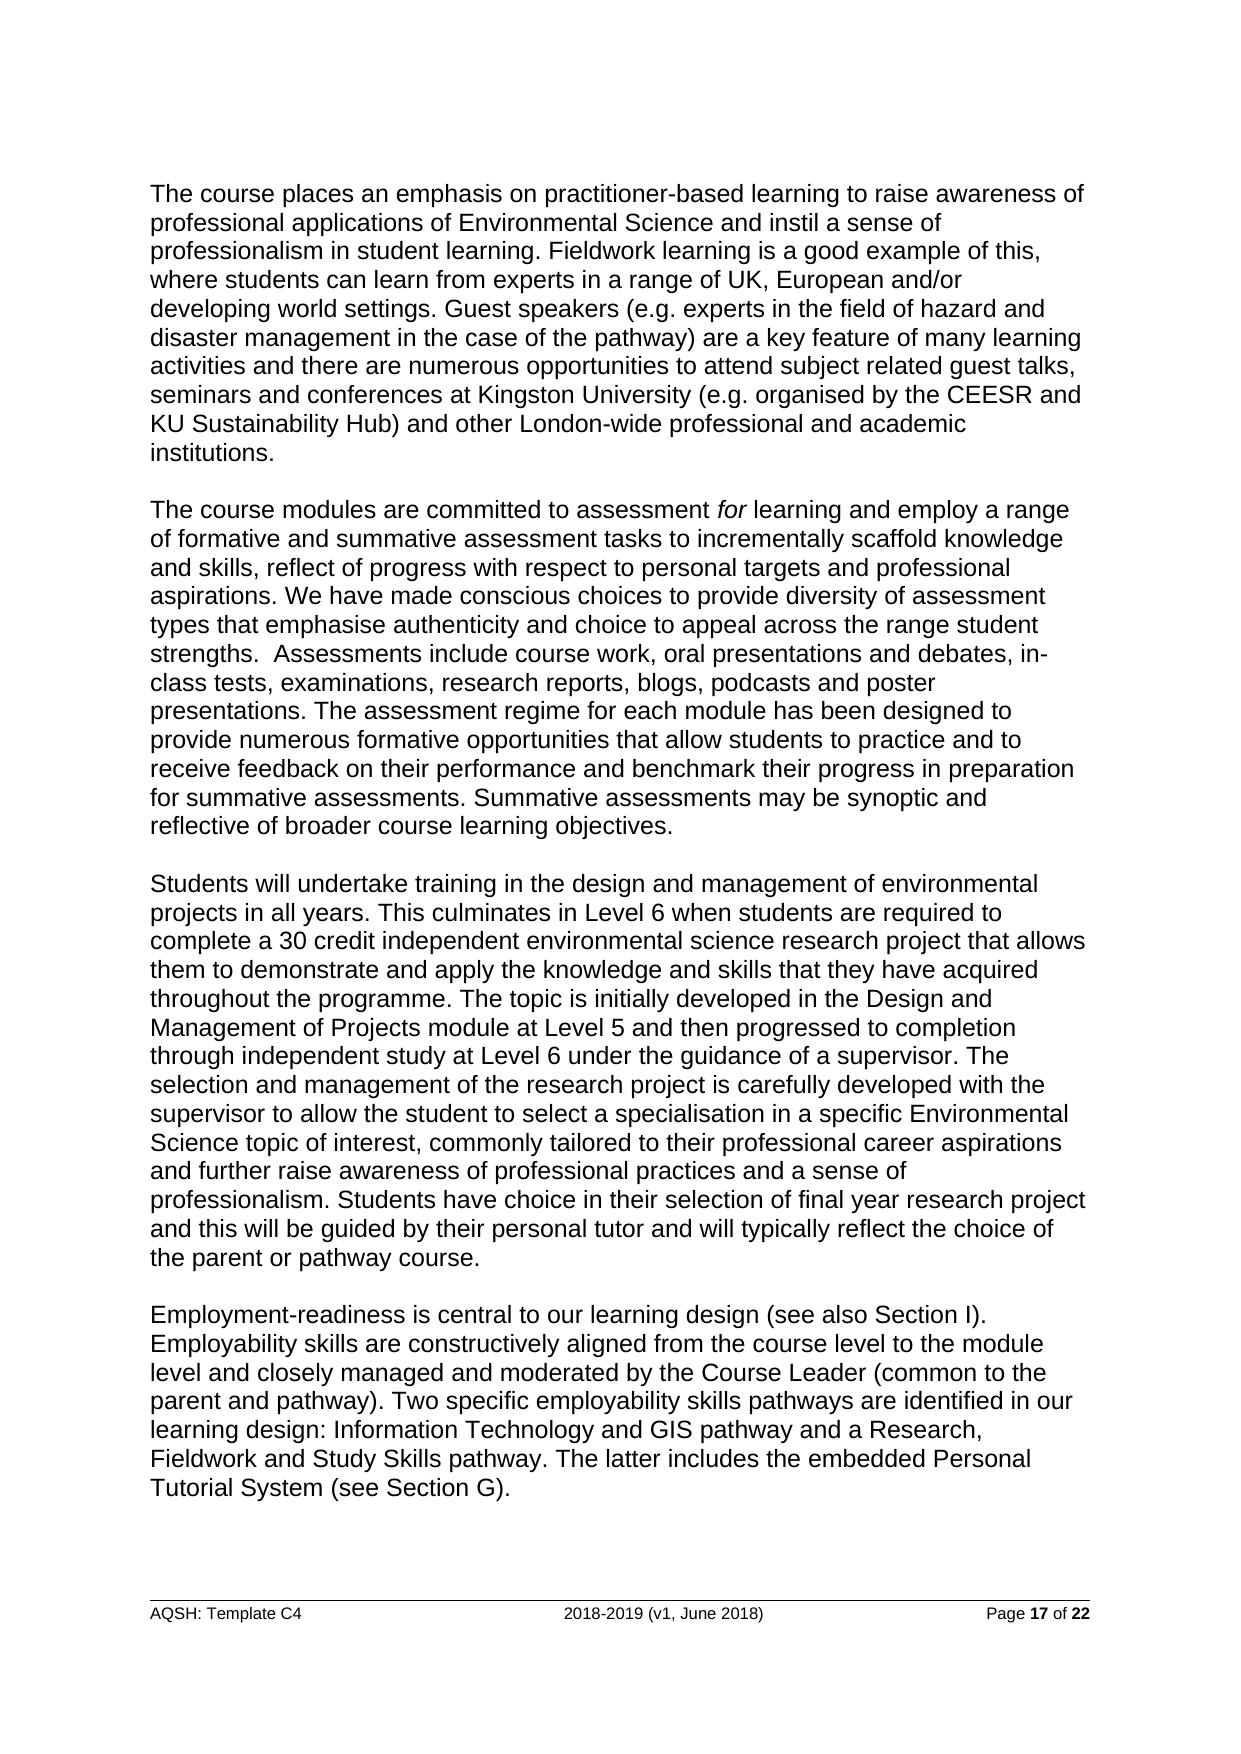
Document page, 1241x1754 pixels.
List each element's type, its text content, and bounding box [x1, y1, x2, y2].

text Employment-readiness is central to our learning design (see also Section I). Employability skills are constructively aligned from the course level to the module level and closely managed and moderated by the Course Leader (common to the parent and pathway). Two specific employability skills pathways are identified in our learning design: Information Technology and GIS pathway and a Research, Fieldwork and Study Skills pathway. The latter includes the embedded Personal Tutorial System (see Section G). [150, 1300, 1090, 1501]
text Students will undertake training in the design and management of environmental projects in all years. This culminates in Level 6 when students are required to complete a 30 credit independent environmental science research project that allows them to demonstrate and apply the knowledge and skills that they have acquired throughout the programme. The topic is initially developed in the Design and Management of Projects module at Level 5 and then progressed to completion through independent study at Level 6 under the guidance of a supervisor. The selection and management of the research project is carefully developed with the supervisor to allow the student to select a specialisation in a specific Environmental Science topic of interest, commonly tailored to their professional career aspirations and further raise awareness of professional practices and a sense of professionalism. Students have choice in their selection of final year research project and this will be guided by their personal tutor and will typically reflect the choice of the parent or pathway course. [150, 869, 1090, 1271]
text The course places an emphasis on practitioner-based learning to raise awareness of professional applications of Environmental Science and instil a sense of professionalism in student learning. Fieldwork learning is a good example of this, where students can learn from experts in a range of UK, European and/or developing world settings. Guest speakers (e.g. experts in the field of hazard and disaster management in the case of the pathway) are a key feature of many learning activities and there are numerous opportunities to attend subject related guest talks, seminars and conferences at Kingston University (e.g. organised by the CEESR and KU Sustainability Hub) and other London-wide professional and academic institutions. [150, 179, 1090, 466]
text The course modules are committed to assessment for learning and employ a range of formative and summative assessment tasks to incrementally scaffold knowledge and skills, reflect of progress with respect to personal targets and professional aspirations. We have made conscious choices to provide diversity of assessment types that emphasise authenticity and choice to appeal across the range student strengths. Assessments include course work, oral presentations and debates, in-class tests, examinations, research reports, blogs, podcasts and poster presentations. The assessment regime for each module has been designed to provide numerous formative opportunities that allow students to practice and to receive feedback on their performance and benchmark their progress in preparation for summative assessments. Summative assessments may be synoptic and reflective of broader course learning objectives. [150, 495, 1090, 840]
